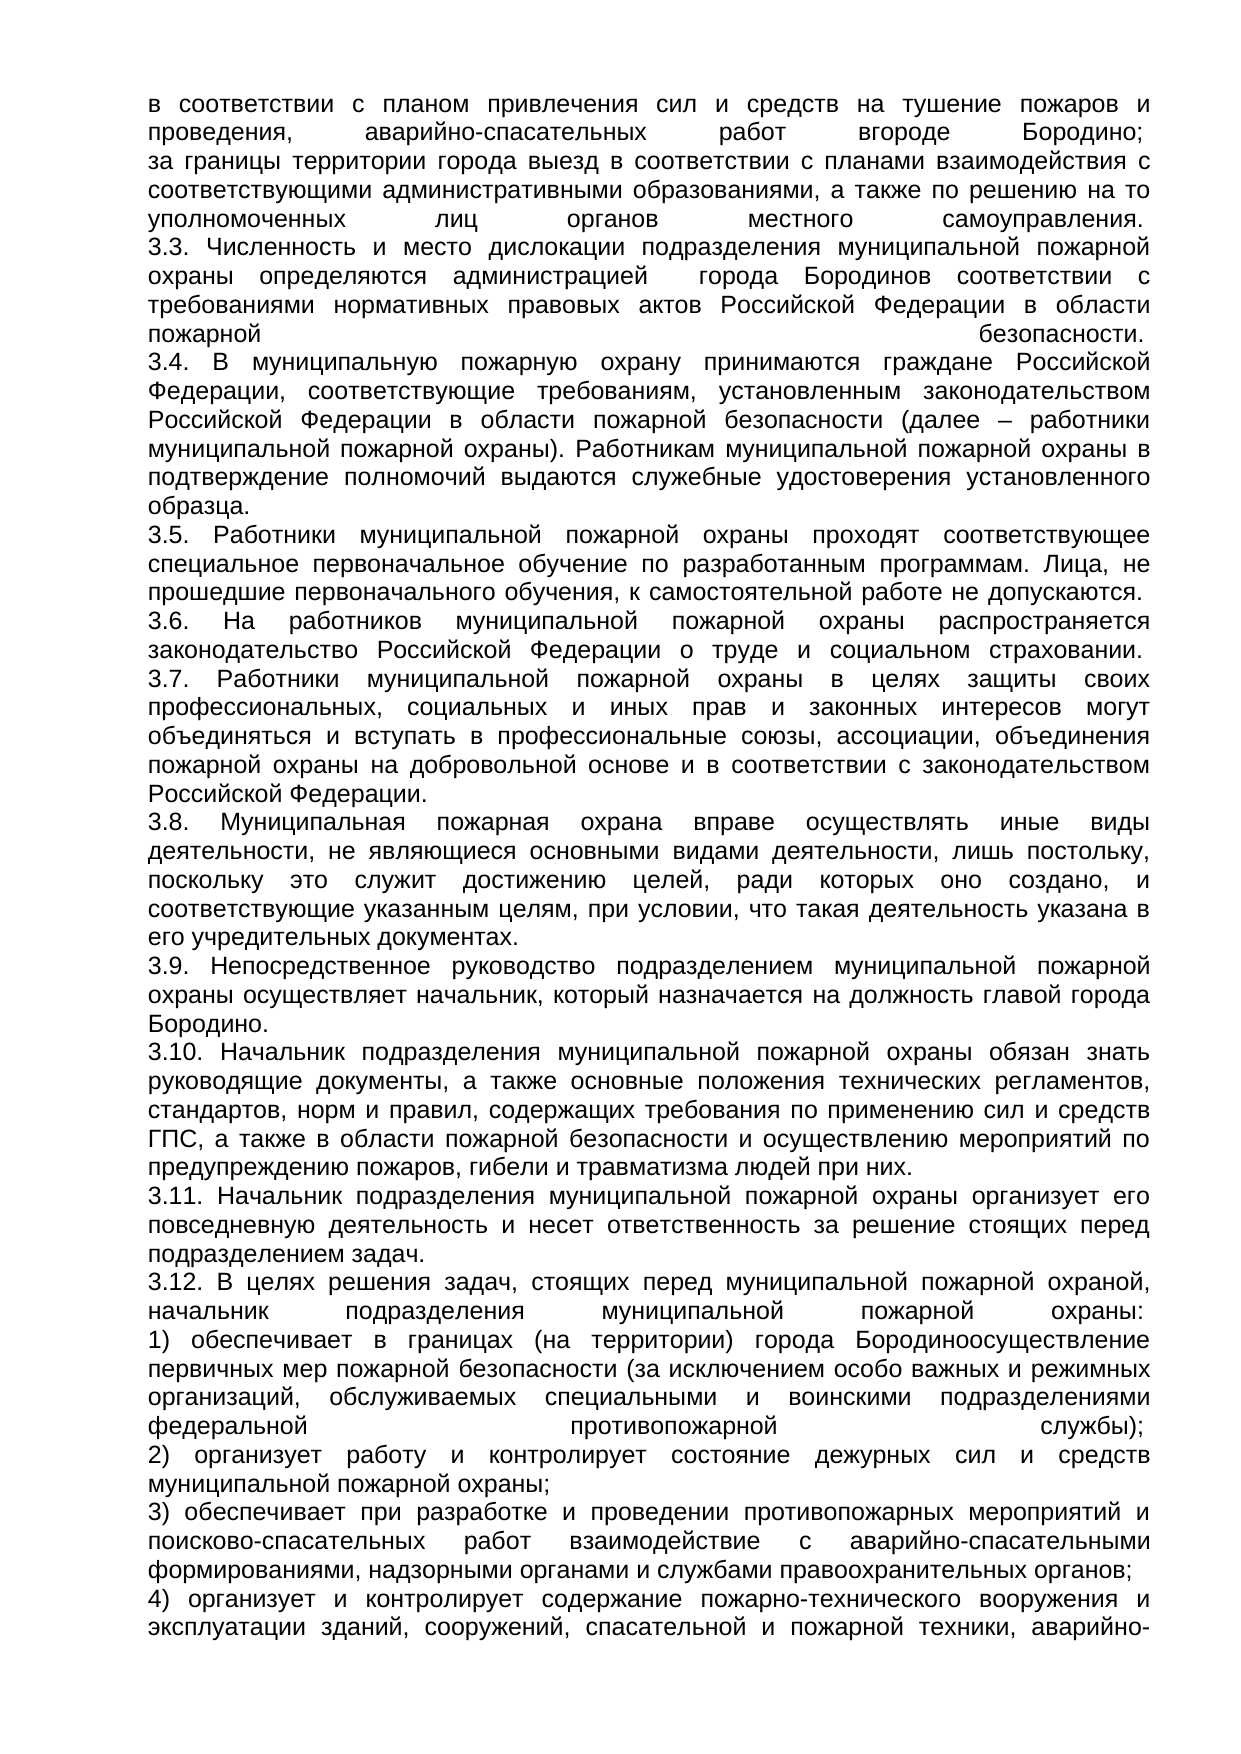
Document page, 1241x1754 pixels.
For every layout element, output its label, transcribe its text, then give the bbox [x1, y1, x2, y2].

text 3.12. В целях решения задач, стоящих перед муниципальной пожарной охраной, начальник подразделения муниципальной пожарной охраны: 1) обеспечивает в границах (на территории) города Бородиноосуществление первичных мер пожарной безопасности (за исключением особо важных и режимных организаций, обслуживаемых специальными и воинскими подразделениями федеральной противопожарной службы); 2) организует работу и контролирует состояние дежурных сил и средств муниципальной пожарной охраны; [148, 1267, 1152, 1497]
text 3.5. Работники муниципальной пожарной охраны проходят соответствующее специальное первоначальное обучение по разработанным программам. Лица, не прошедшие первоначального обучения, к самостоятельной работе не допускаются. 3.6. На работников муниципальной пожарной охраны распространяется законодательство Российской Федерации о труде и социальном страховании. 3.7. Работники муниципальной пожарной охраны в целях защиты своих профессиональных, социальных и иных прав и законных интересов могут объединяться и вступать в профессиональные союзы, ассоциации, объединения пожарной охраны на добровольной основе и в соответствии с законодательством Российской Федерации. [148, 520, 1152, 807]
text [148, 1584, 1152, 1641]
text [148, 89, 1152, 520]
text 3.8. Муниципальная пожарная охрана вправе осуществлять иные виды деятельности, не являющиеся основными видами деятельности, лишь постольку, поскольку это служит достижению целей, ради которых оно создано, и соответствующие указанным целям, при условии, что такая деятельность указана в его учредительных документах. [148, 807, 1152, 951]
text 3.11. Начальник подразделения муниципальной пожарной охраны организует его повседневную деятельность и несет ответственность за решение стоящих перед подразделением задач. [148, 1181, 1152, 1267]
text 3) обеспечивает при разработке и проведении противопожарных мероприятий и поисково-спасательных работ взаимодействие с аварийно-спасательными формированиями, надзорными органами и службами правоохранительных органов; [148, 1497, 1152, 1584]
text 3.9. Непосредственное руководство подразделением муниципальной пожарной охраны осуществляет начальник, который назначается на должность главой города Бородино. 3.10. Начальник подразделения муниципальной пожарной охраны обязан знать руководящие документы, а также основные положения технических регламентов, стандартов, норм и правил, содержащих требования по применению сил и средств ГПС, а также в области пожарной безопасности и осуществлению мероприятий по предупреждению пожаров, гибели и травматизма людей при них. [148, 951, 1152, 1181]
